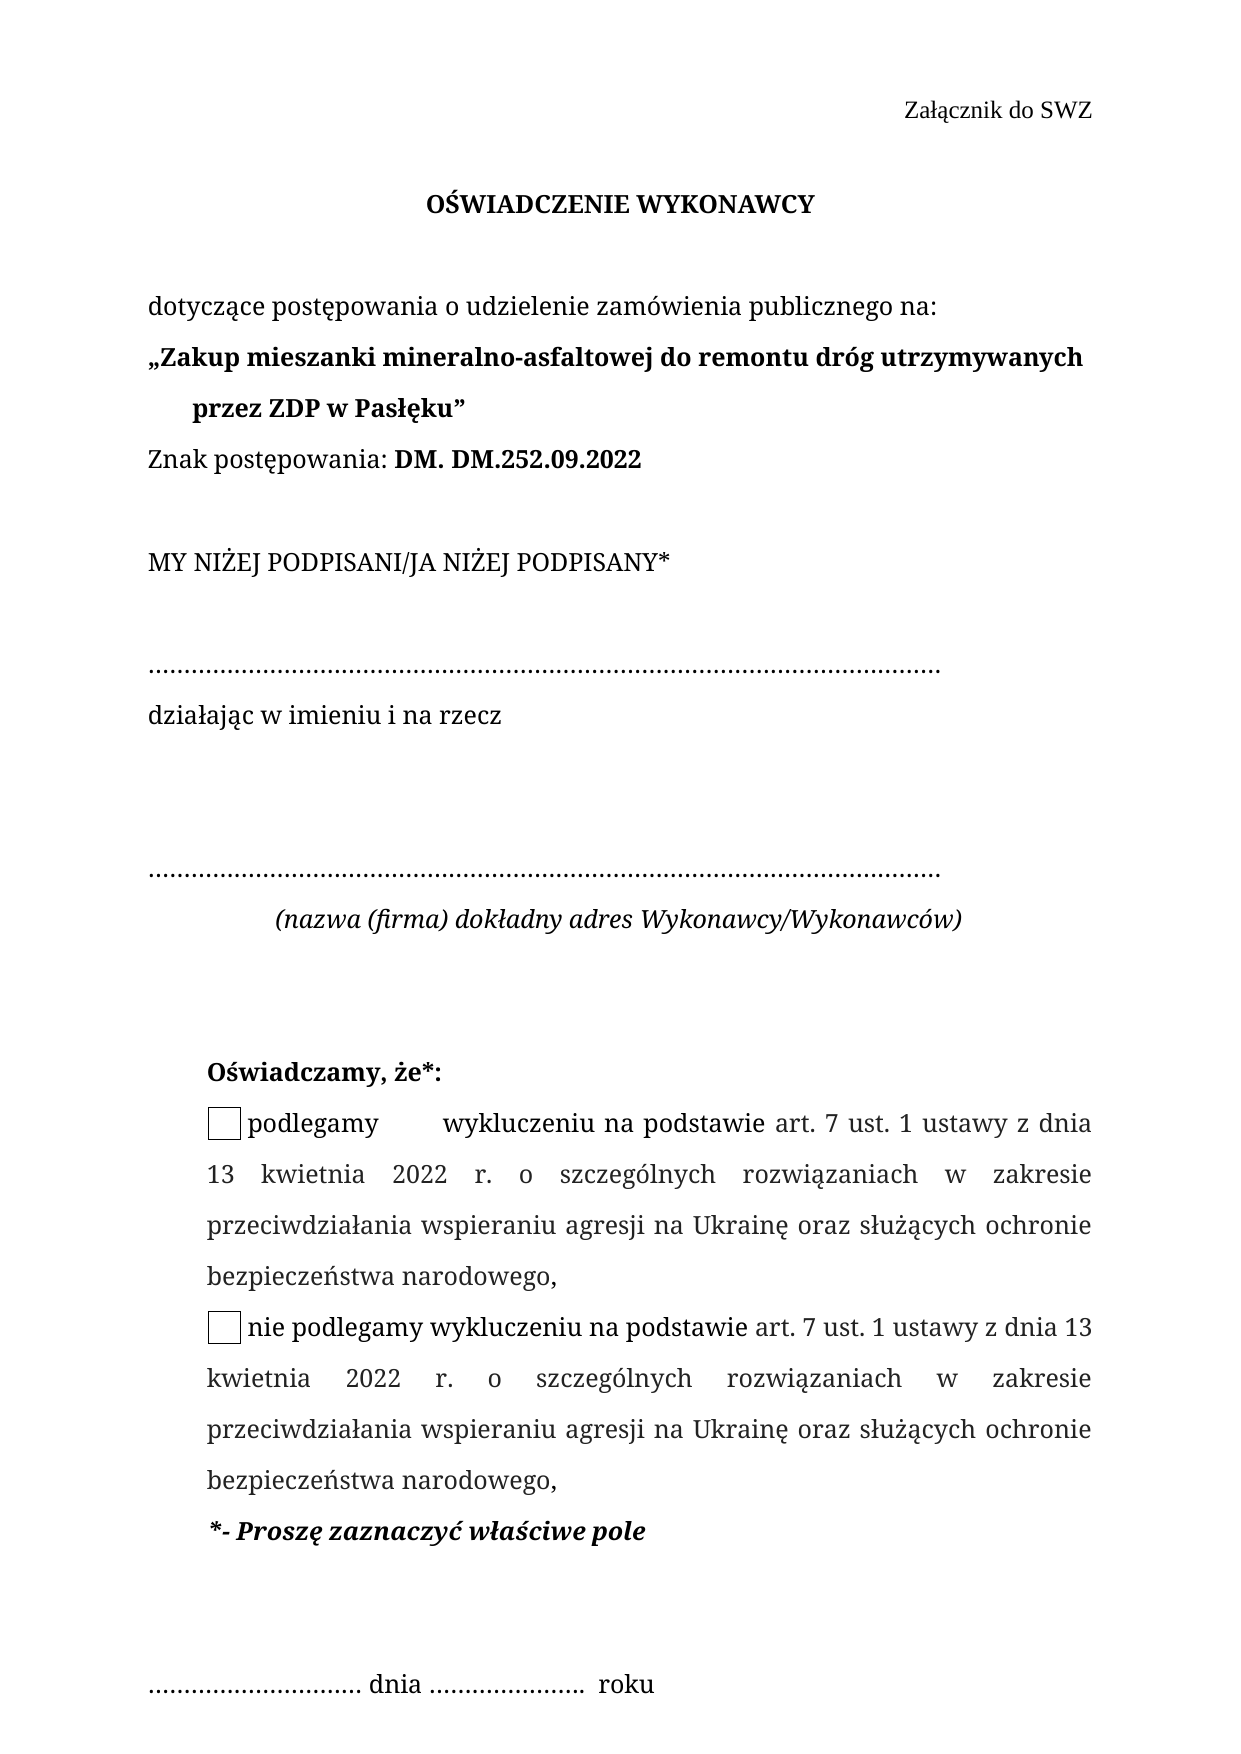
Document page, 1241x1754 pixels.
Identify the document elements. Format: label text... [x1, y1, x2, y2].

text OŚWIADCZENIE WYKONAWCY [148, 187, 1093, 221]
text Znak postępowania: DM. DM.252.09.2022 [148, 442, 1093, 476]
text MY NIŻEJ PODPISANI/JA NIŻEJ PODPISANY* [148, 544, 1093, 578]
text ………………………………………………………………………………………………… [148, 646, 1093, 680]
text działając w imieniu i na rzecz [148, 697, 1093, 731]
text „Zakup mieszanki mineralno-asfaltowej do remontu dróg utrzymywanych przez ZDP w Pasłęku” [148, 340, 1093, 425]
text ………………………… dnia …………………. roku [148, 1667, 1093, 1701]
text Załącznik do SWZ [207, 95, 1093, 124]
text Oświadczamy, że*: [207, 1055, 1093, 1089]
text *- Proszę zaznaczyć właściwe pole [207, 1514, 1093, 1548]
text dotyczące postępowania o udzielenie zamówienia publicznego na: [148, 289, 1093, 323]
text (nazwa (firma) dokładny adres Wykonawcy/Wykonawców) [148, 902, 1093, 936]
text nie podlegamy wykluczeniu na podstawie art. 7 ust. 1 ustawy z dnia 13 kwietnia 2022 r. o szczególnych rozwiązaniach w zakresie przeciwdziałania wspieraniu agresji na Ukrainę oraz służących ochronie bezpieczeństwa narodowego, [207, 1310, 1093, 1497]
text podlegamy wykluczeniu na podstawie art. 7 ust. 1 ustawy z dnia 13 kwietnia 2022 r. o szczególnych rozwiązaniach w zakresie przeciwdziałania wspieraniu agresji na Ukrainę oraz służących ochronie bezpieczeństwa narodowego, [207, 1106, 1093, 1293]
text ………………………………………………………………………………………………… [148, 851, 1093, 884]
